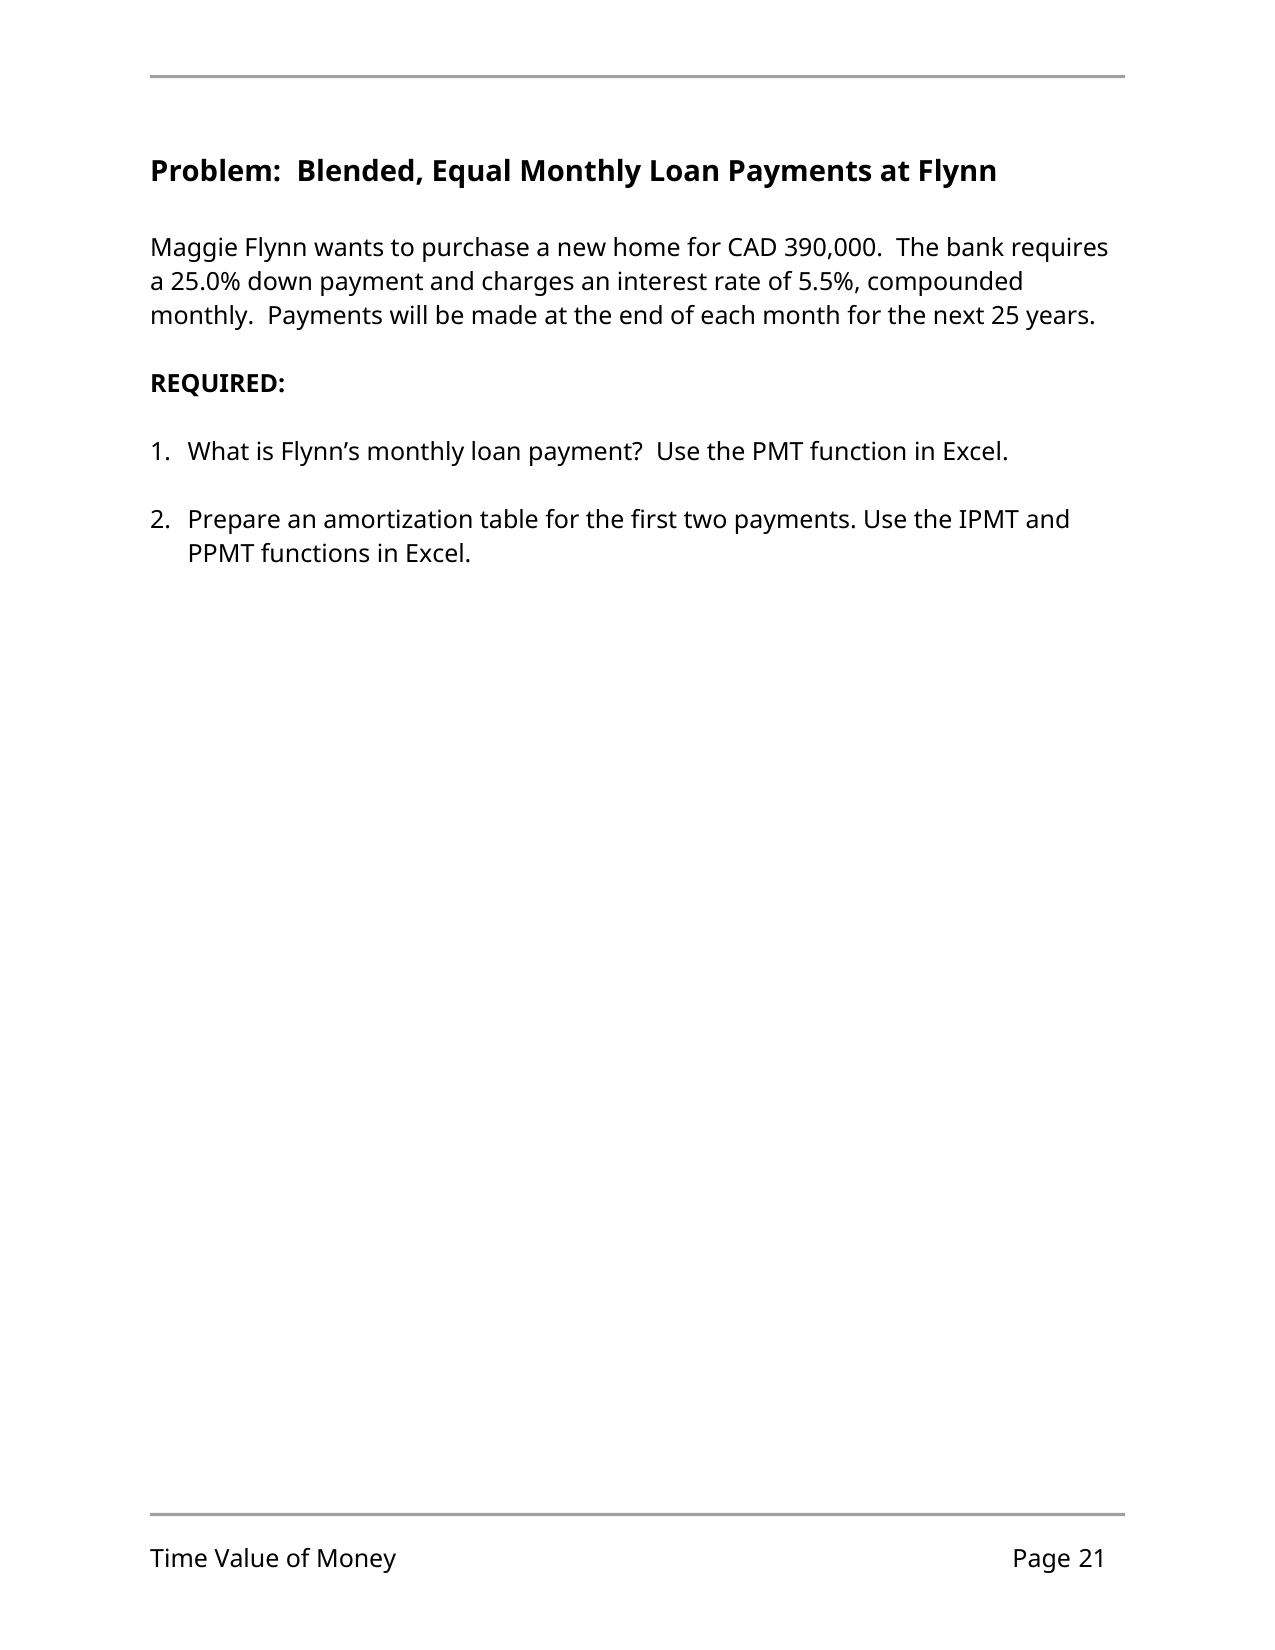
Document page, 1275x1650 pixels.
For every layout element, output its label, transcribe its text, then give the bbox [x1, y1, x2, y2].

list Prepare an amortization table for the first two payments. Use the IPMT and PPMT functions in Excel. [150, 502, 1125, 570]
text Maggie Flynn wants to purchase a new home for CAD 390,000. The bank requires a 25.0% down payment and charges an interest rate of 5.5%, compounded monthly. Payments will be made at the end of each month for the next 25 years. [150, 229, 1125, 332]
list What is Flynn’s monthly loan payment? Use the PMT function in Excel. [150, 434, 1125, 468]
text REQUIRED: [150, 366, 1125, 400]
text Problem: Blended, Equal Monthly Loan Payments at Flynn [150, 150, 1125, 190]
